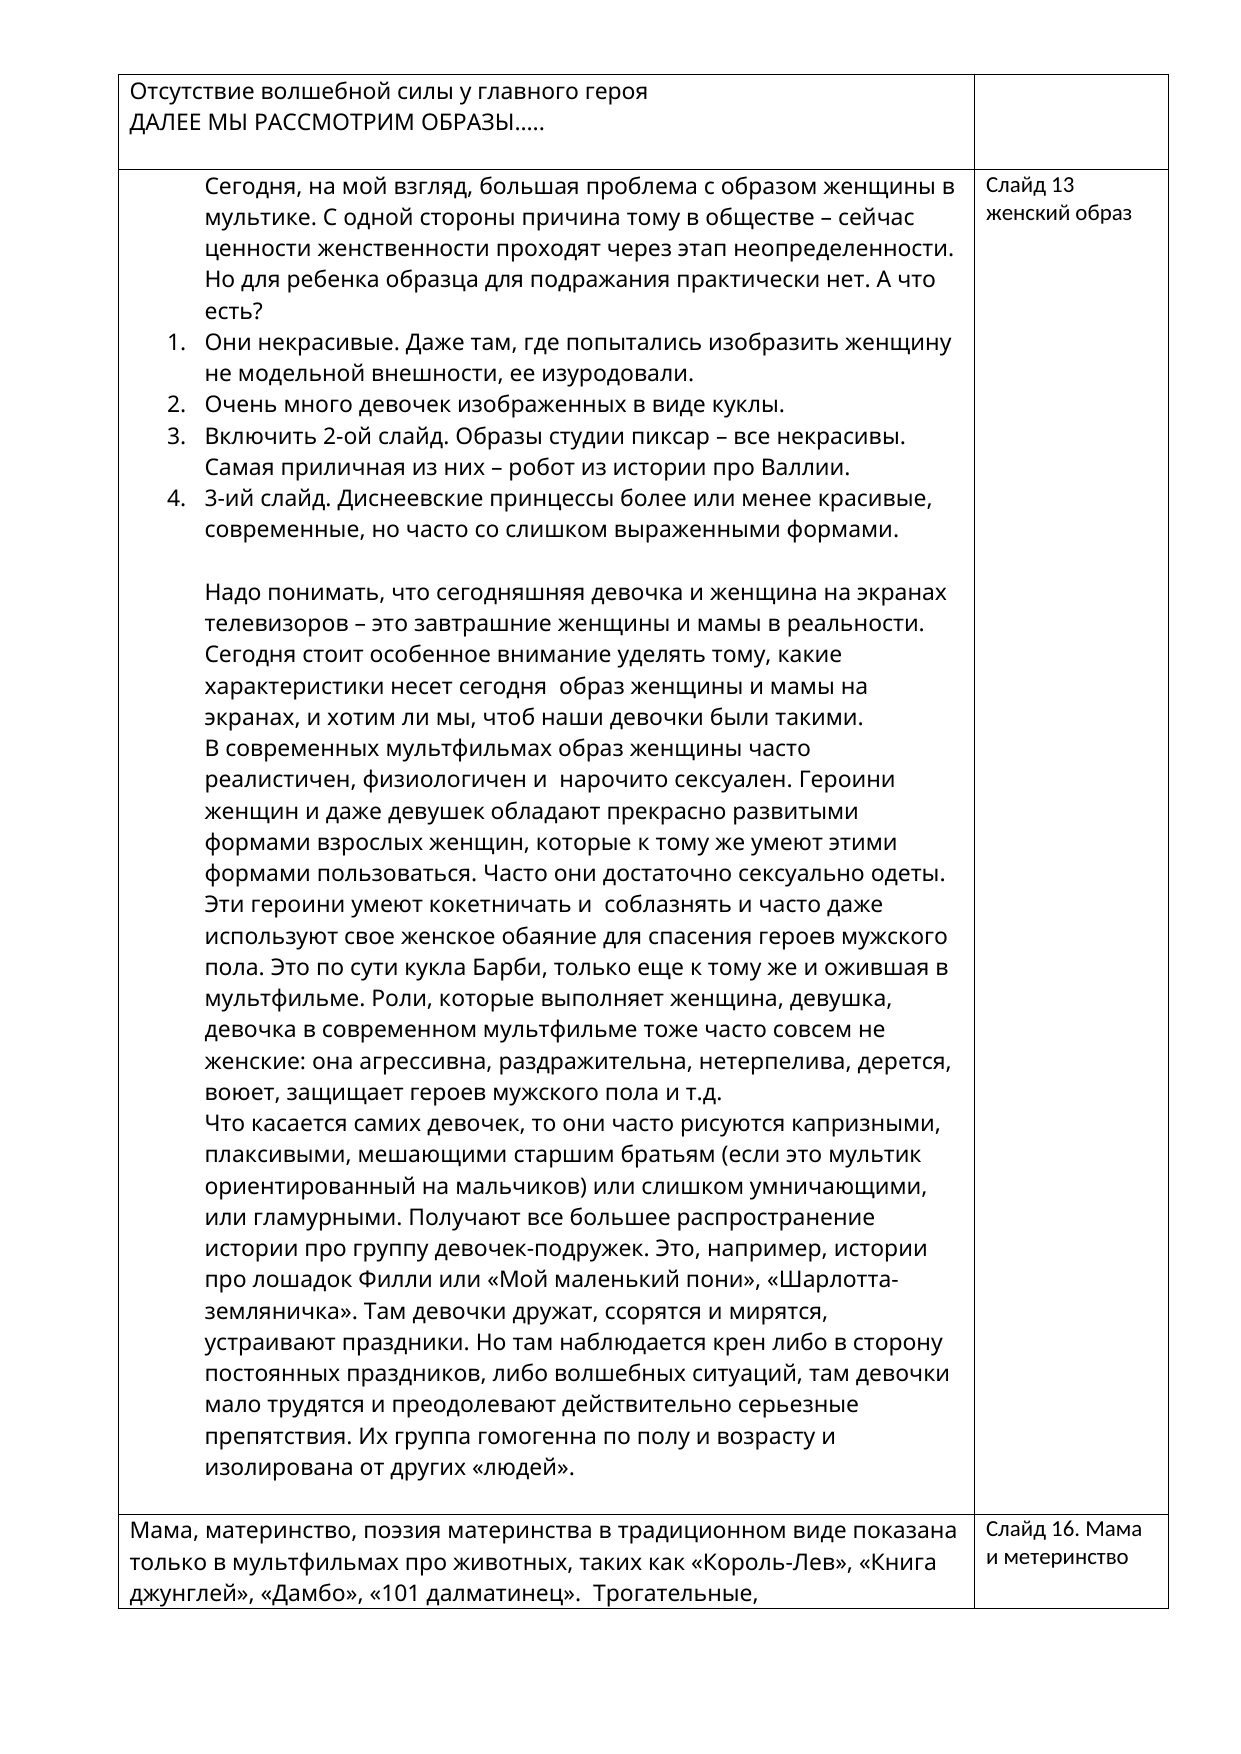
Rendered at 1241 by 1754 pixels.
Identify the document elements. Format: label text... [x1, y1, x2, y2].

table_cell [975, 75, 1168, 169]
table_cell Слайд 13 женский образ [975, 170, 1168, 1513]
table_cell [119, 75, 974, 169]
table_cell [119, 1515, 974, 1608]
table_cell Сегодня, на мой взгляд, большая проблема с образом женщины в мультике. С одной стороны причина тому в обществе – сейчас ценности женственности проходят через этап неопределенности. Но для ребенка образца для подражания практически нет. А что есть? Они некрасивые. Даже там, где попытались изобразить женщину не модельной внешности, ее изуродовали. Очень много девочек изображенных в виде куклы. Включить 2-ой слайд. Образы студии пиксар – все некрасивы. Самая приличная из них – робот из истории про Валлии. 3-ий слайд. Диснеевские принцессы более или менее красивые, современные, но часто со слишком выраженными формами. Надо понимать, что сегодняшняя девочка и женщина на экранах телевизоров – это завтрашние женщины и мамы в реальности. Сегодня стоит особенное внимание уделять тому, какие характеристики несет сегодня образ женщины и мамы на экранах, и хотим ли мы, чтоб наши девочки были такими. В современных мультфильмах образ женщины часто реалистичен, физиологичен и нарочито сексуален. Героини женщин и даже девушек обладают прекрасно развитыми формами взрослых женщин, которые к тому же умеют этими формами пользоваться. Часто они достаточно сексуально одеты. Эти героини умеют кокетничать и соблазнять и часто даже используют свое женское обаяние для спасения героев мужского пола. Это по сути кукла Барби, только еще к тому же и ожившая в мультфильме. Роли, которые выполняет женщина, девушка, девочка в современном мультфильме тоже часто совсем не женские: она агрессивна, раздражительна, нетерпелива, дерется, воюет, защищает героев мужского пола и т.д. Что касается самих девочек, то они часто рисуются капризными, плаксивыми, мешающими старшим братьям (если это мультик ориентированный на мальчиков) или слишком умничающими, или гламурными. Получают все большее распространение истории про группу девочек-подружек. Это, например, истории про лошадок Филли или «Мой маленький пони», «Шарлотта-земляничка». Там девочки дружат, ссорятся и мирятся, устраивают праздники. Но там наблюдается крен либо в сторону постоянных праздников, либо волшебных ситуаций, там девочки мало трудятся и преодолевают действительно серьезные препятствия. Их группа гомогенна по полу и возрасту и изолирована от других «людей». [119, 170, 974, 1513]
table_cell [975, 1515, 1168, 1608]
